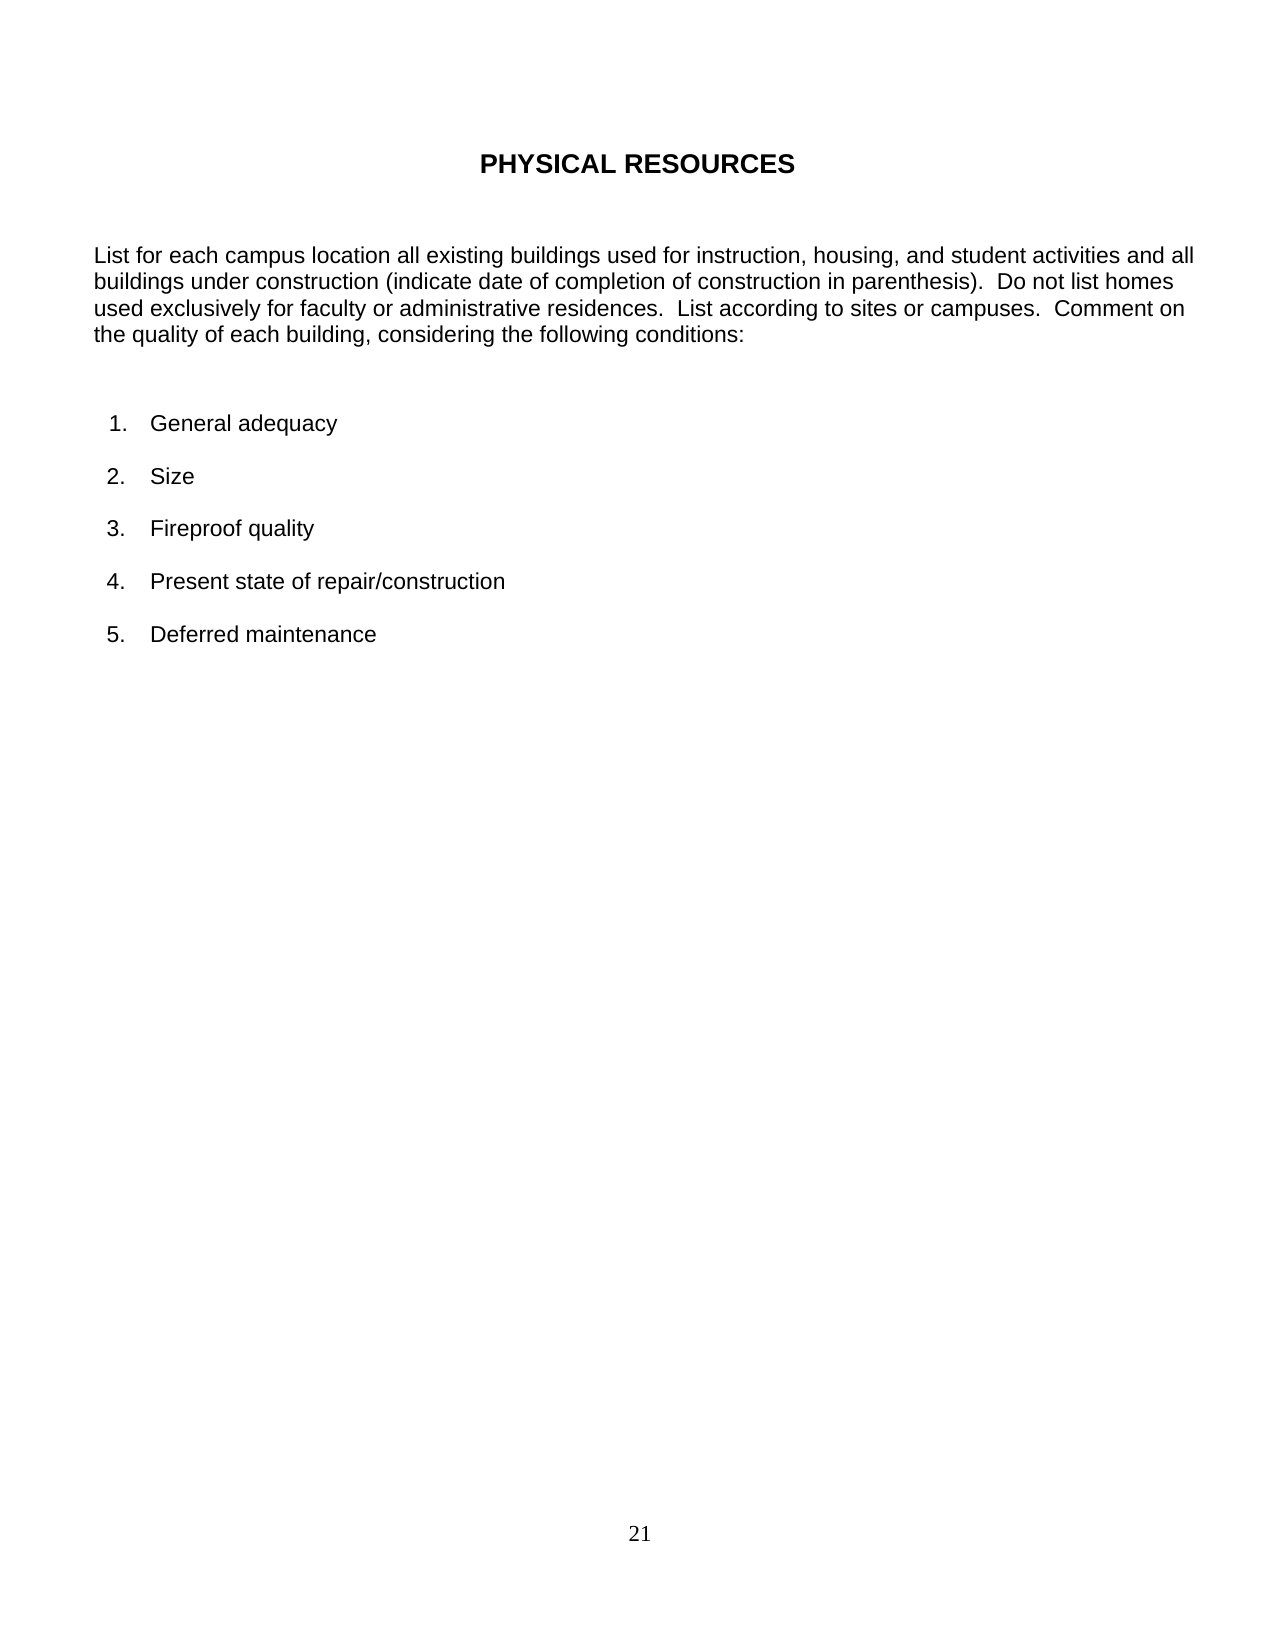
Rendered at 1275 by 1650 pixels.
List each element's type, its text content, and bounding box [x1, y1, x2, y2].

text PHYSICAL RESOURCES [75, 148, 1200, 179]
text List for each campus location all existing buildings used for instruction, housing, and student activities and all buildings under construction (indicate date of completion of construction in parenthesis). Do not list homes used exclusively for faculty or administrative residences. List according to sites or campuses. Comment on the quality of each building, considering the following conditions: [94, 242, 1200, 347]
text 2. Size [94, 463, 1200, 489]
text 3. Fireproof quality [94, 515, 1200, 542]
text 4. Present state of repair/construction [94, 568, 1200, 594]
text 5. Deferred maintenance [94, 621, 1200, 647]
text 1. General adequacy [94, 410, 1200, 436]
